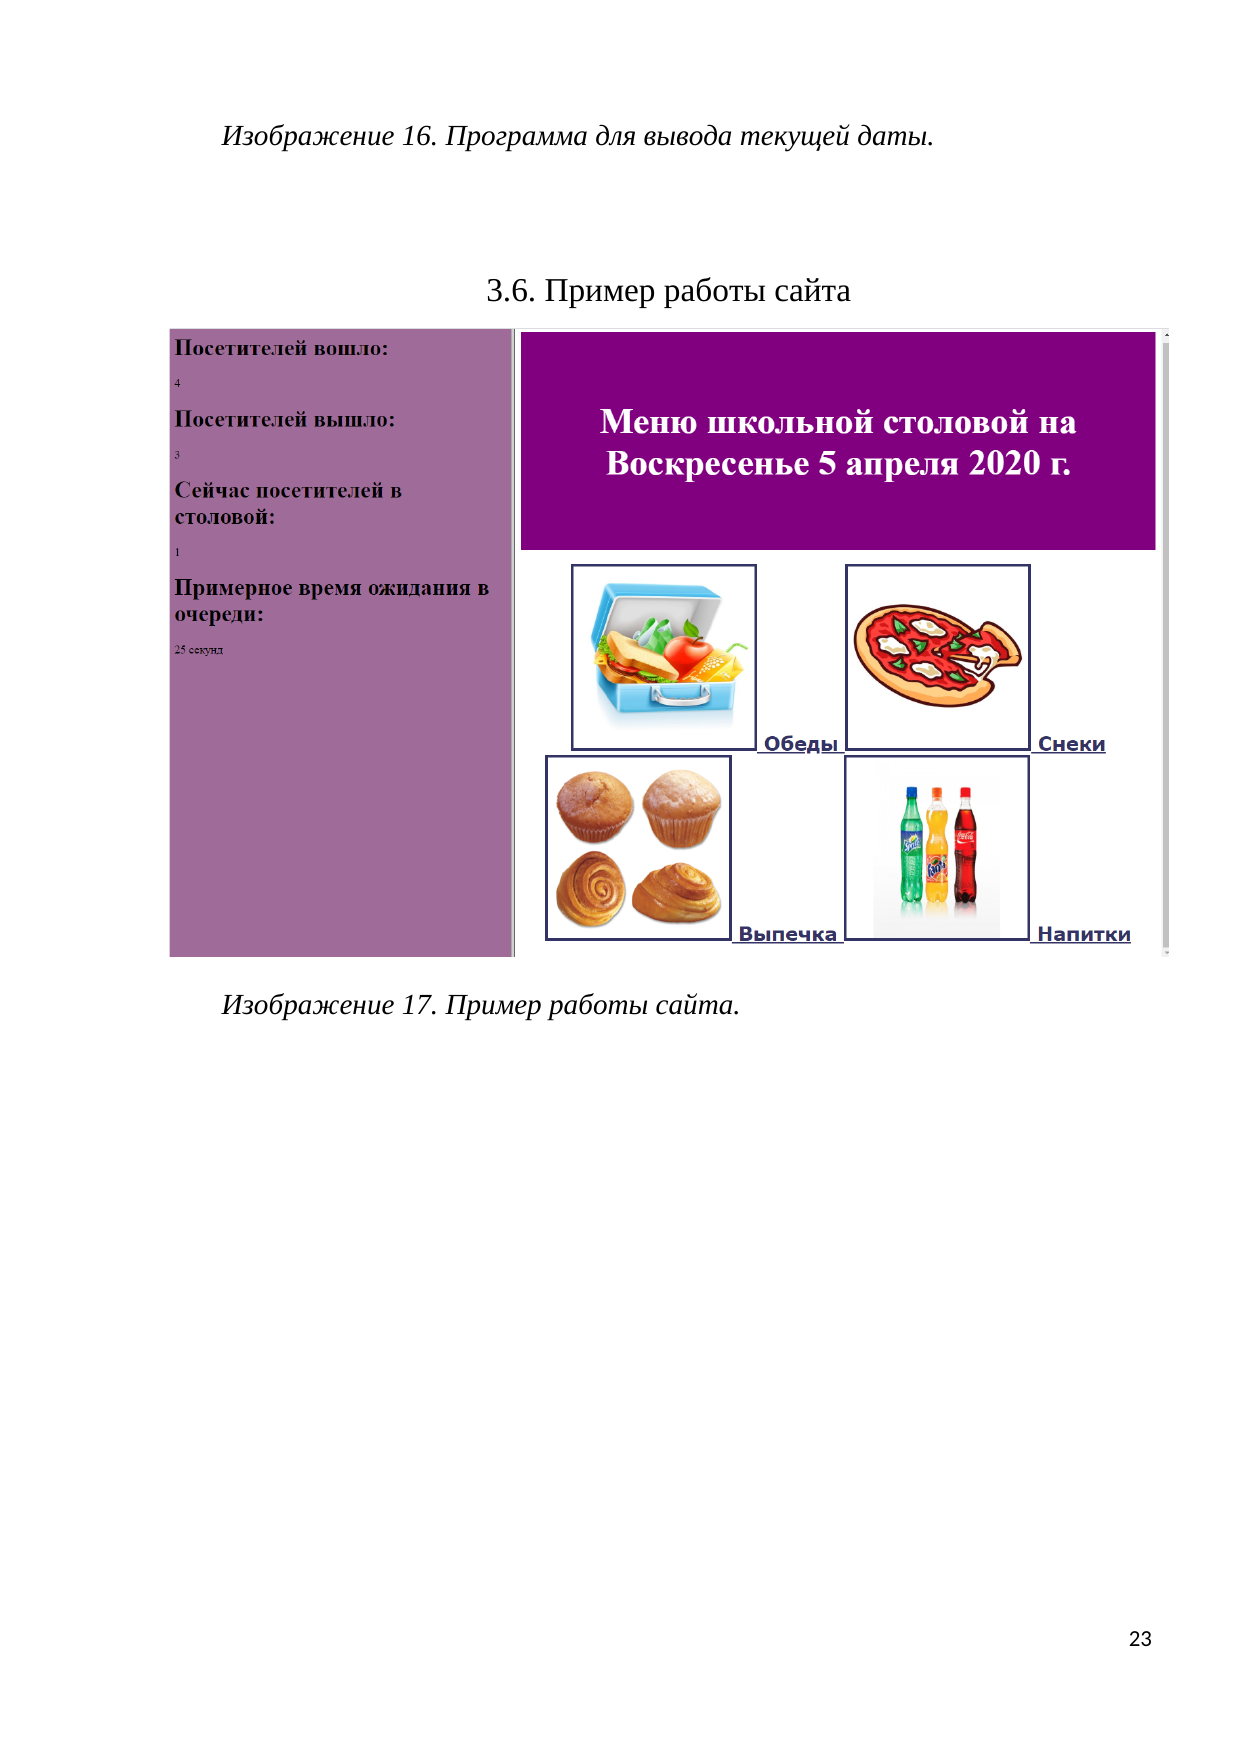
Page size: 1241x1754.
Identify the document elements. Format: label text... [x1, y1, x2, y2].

picture [169, 328, 1169, 956]
text Изображение 16. Программа для вывода текущей даты. [148, 118, 1152, 152]
text 3.6. Пример работы сайта [185, 270, 1152, 308]
